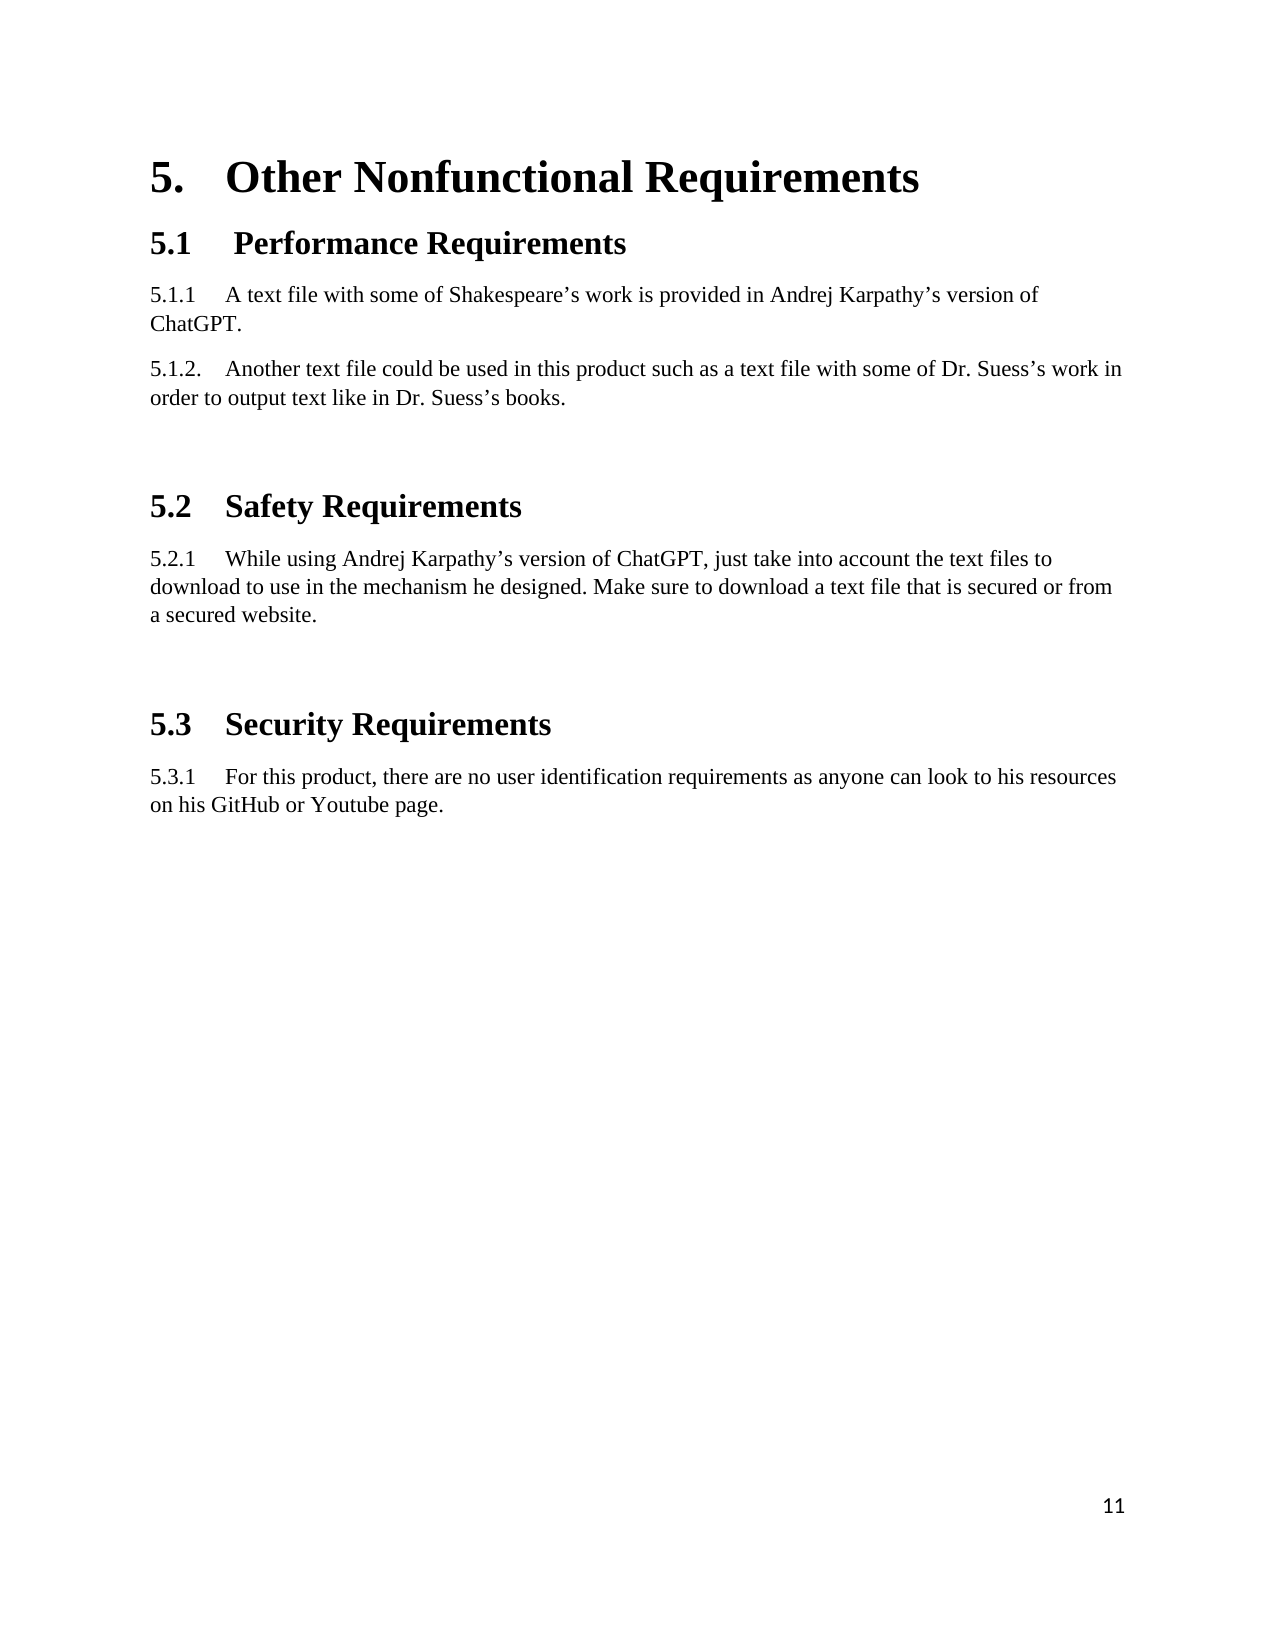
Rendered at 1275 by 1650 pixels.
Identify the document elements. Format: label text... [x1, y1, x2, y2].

text 5.2.1 While using Andrej Karpathy’s version of ChatGPT, just take into account the text files to download to use in the mechanism he designed. Make sure to download a text file that is secured or from a secured website. [150, 545, 1125, 628]
text 5.3.1 For this product, there are no user identification requirements as anyone can look to his resources on his GitHub or Youtube page. [150, 763, 1125, 817]
text 5.2 Safety Requirements [150, 487, 1125, 525]
text 5.3 Security Requirements [150, 705, 1125, 743]
text 5.1 Performance Requirements [150, 223, 1125, 262]
text 5. Other Nonfunctional Requirements [150, 150, 1125, 203]
text 5.1.1 A text file with some of Shakespeare’s work is provided in Andrej Karpathy’s version of ChatGPT. [150, 282, 1125, 336]
text 5.1.2. Another text file could be used in this product such as a text file with some of Dr. Suess’s work in order to output text like in Dr. Suess’s books. [150, 355, 1125, 410]
